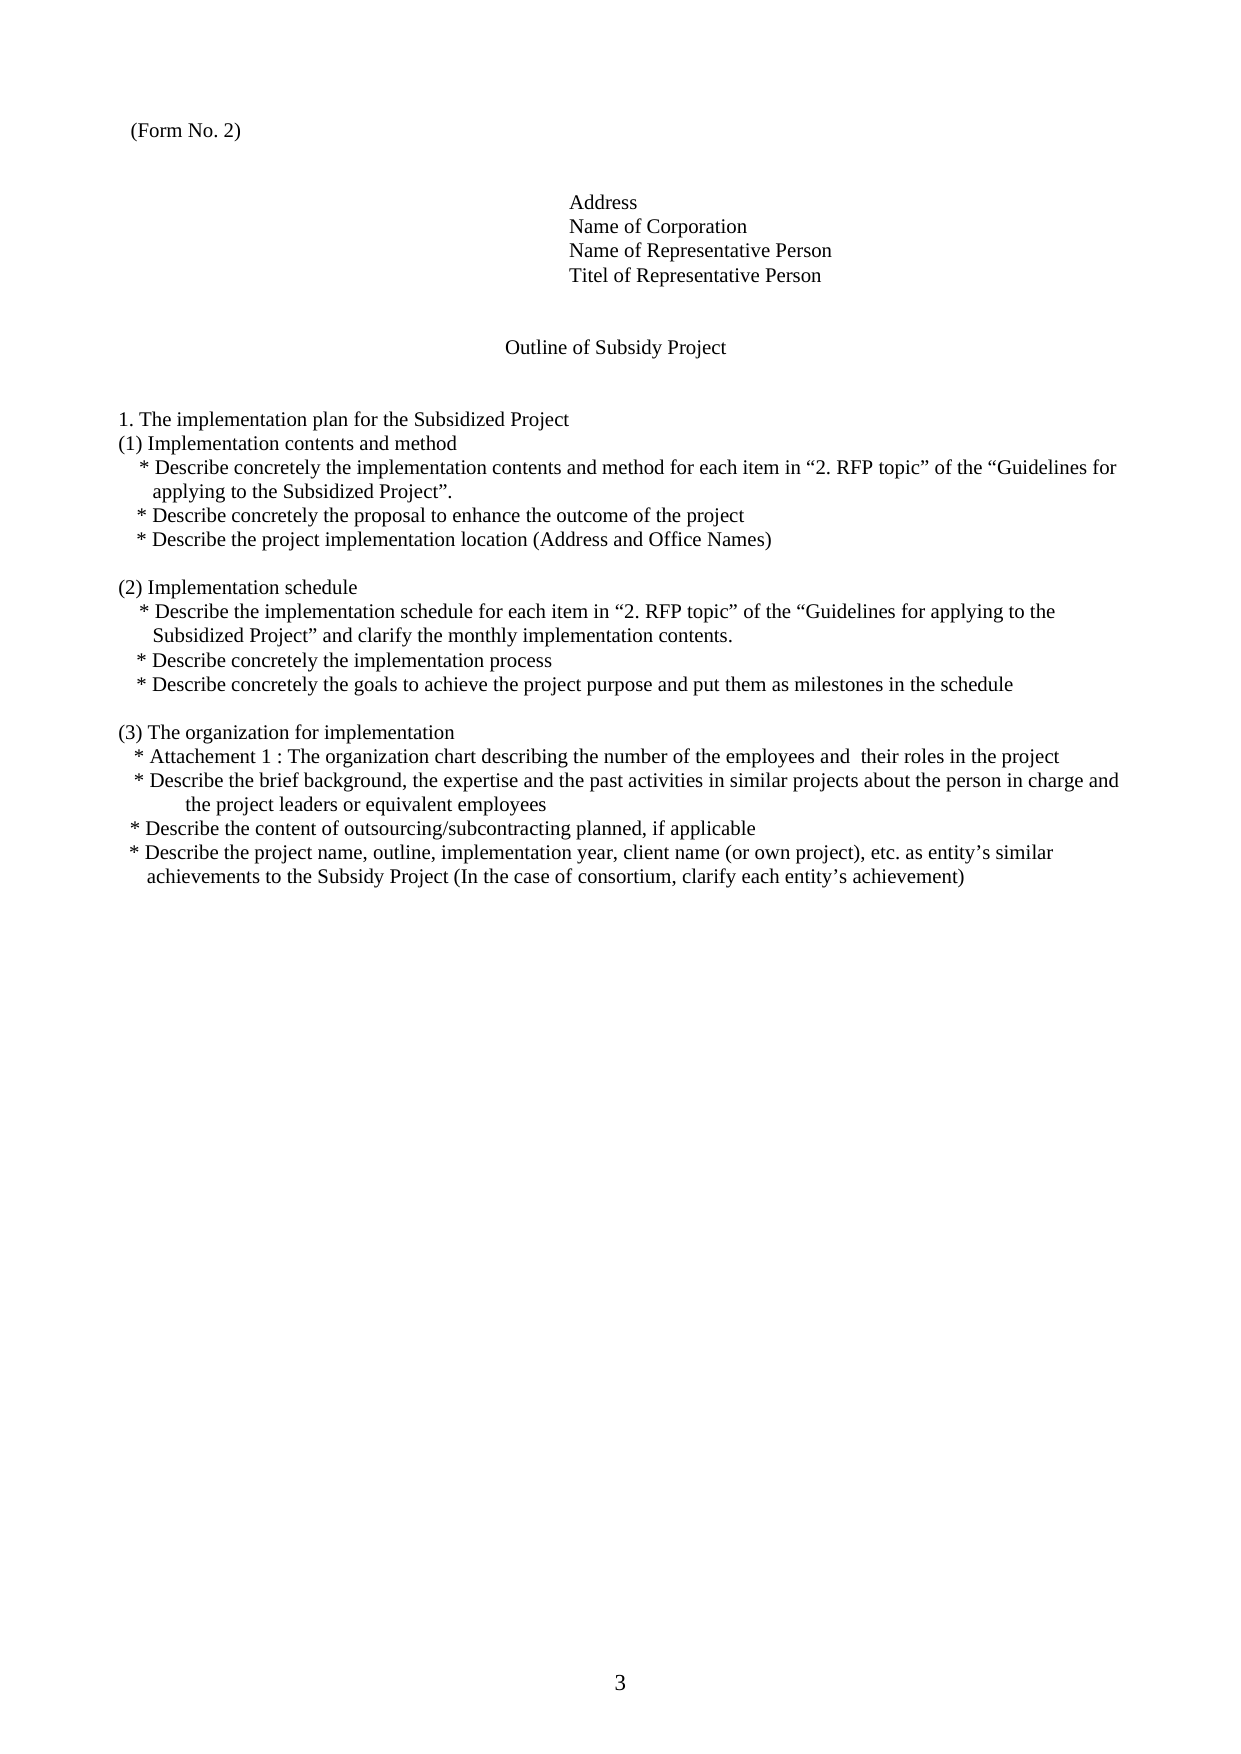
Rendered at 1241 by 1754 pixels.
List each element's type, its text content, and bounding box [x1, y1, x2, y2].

text * Describe concretely the implementation process [136, 647, 1122, 672]
text (1) Implementation contents and method [118, 431, 1122, 455]
text * Describe concretely the proposal to enhance the outcome of the project [136, 503, 1122, 527]
text Name of Representative Person [569, 238, 1113, 262]
text achievements to the Subsidy Project (In the case of consortium, clarify each entity’s achievement) [147, 864, 1122, 888]
text applying to the Subsidized Project”. [152, 479, 1122, 503]
text * Describe the content of outsourcing/subcontracting planned, if applicable [129, 816, 1122, 840]
text * Describe concretely the goals to achieve the project purpose and put them as milestones in the schedule [136, 672, 1122, 696]
text 1. The implementation plan for the Subsidized Project [118, 407, 1113, 431]
text * Describe the project name, outline, implementation year, client name (or own project), etc. as entity’s similar [124, 840, 1122, 864]
text (2) Implementation schedule [118, 575, 1122, 599]
text (3) The organization for implementation [118, 720, 1122, 744]
text Outline of Subsidy Project [118, 335, 1113, 359]
text Address [569, 190, 1113, 214]
text * Describe the project implementation location (Address and Office Names) [136, 527, 1122, 551]
text Subsidized Project” and clarify the monthly implementation contents. [152, 623, 1122, 647]
text Name of Corporation [569, 214, 1113, 238]
text (Form No. 2) [130, 118, 1113, 142]
text * Describe the implementation schedule for each item in “2. RFP topic” of the “Guidelines for applying to the [118, 599, 1122, 623]
text * Describe concretely the implementation contents and method for each item in “2. RFP topic” of the “Guidelines for [118, 455, 1122, 479]
text * Attachement 1 : The organization chart describing the number of the employees and their roles in the project [118, 744, 1122, 768]
text Titel of Representative Person [569, 262, 1113, 287]
text * Describe the brief background, the expertise and the past activities in similar projects about the person in charge and the project leaders or equivalent employees [118, 768, 1122, 816]
